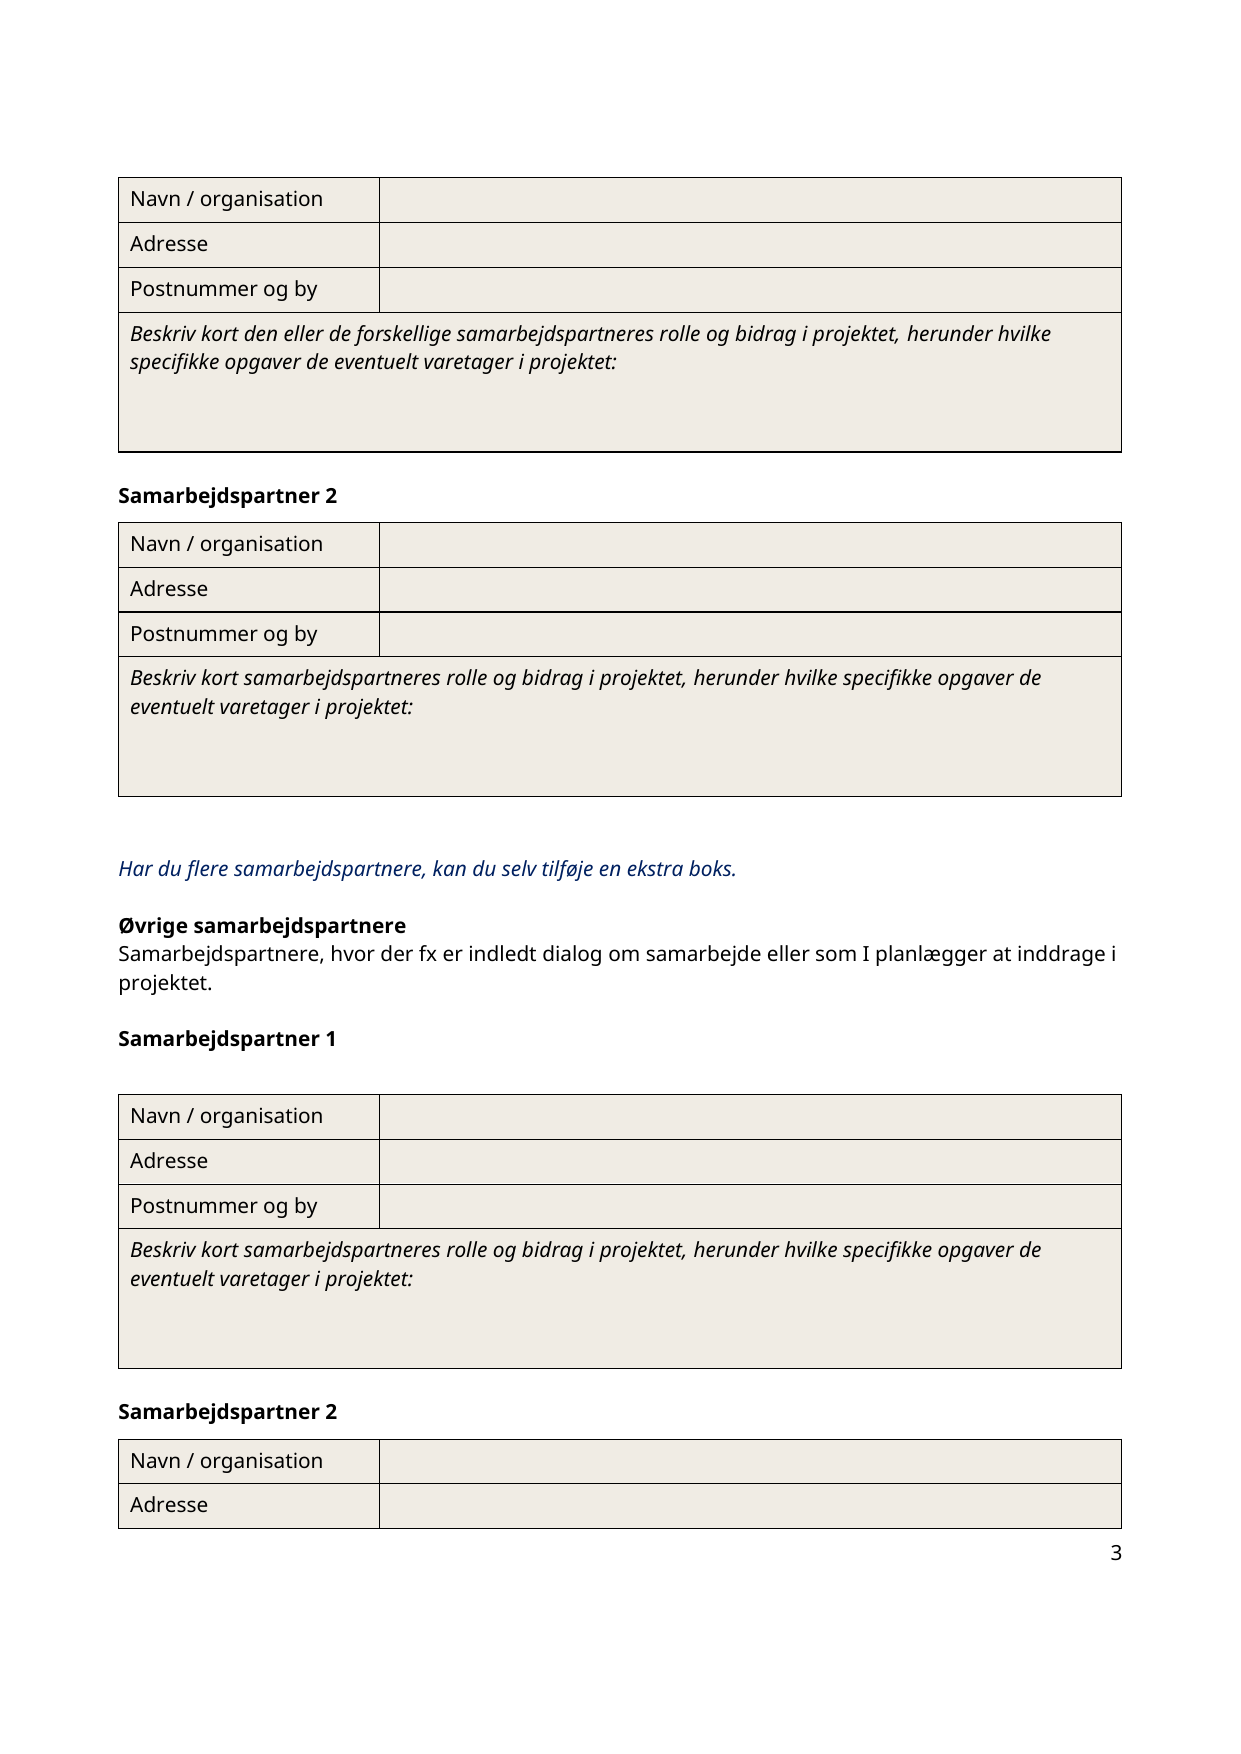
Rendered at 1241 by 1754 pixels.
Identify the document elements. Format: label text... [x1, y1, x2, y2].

table_header Navn / organisation [119, 1440, 379, 1483]
table_header Navn / organisation [119, 178, 379, 222]
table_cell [119, 1229, 1121, 1368]
table_cell [380, 1140, 1121, 1183]
table_header [380, 178, 1121, 222]
table_header Navn / organisation [119, 1095, 379, 1139]
table_cell Postnummer og by [119, 613, 379, 656]
table_cell Beskriv kort den eller de forskellige samarbejdspartneres rolle og bidrag i projektet, herunder hvilke specifikke opgaver de eventuelt varetager i projektet: [119, 313, 1121, 451]
table_cell Adresse [119, 1140, 379, 1183]
text Samarbejdspartner 2 [118, 1397, 1122, 1426]
text Øvrige samarbejdspartnere [118, 911, 1122, 939]
table_header [380, 523, 1121, 567]
text Samarbejdspartnere, hvor der fx er indledt dialog om samarbejde eller som I planlægger at inddrage i projektet. [118, 939, 1122, 996]
text Samarbejdspartner 1 [118, 1024, 1122, 1053]
table_cell Adresse [119, 223, 379, 267]
table_cell [380, 223, 1121, 267]
text Samarbejdspartner 2 [118, 481, 1122, 509]
table_header [380, 1095, 1121, 1139]
text Har du flere samarbejdspartnere, kan du selv tilføje en ekstra boks. [118, 854, 1122, 882]
table_cell Beskriv kort samarbejdspartneres rolle og bidrag i projektet, herunder hvilke specifikke opgaver de eventuelt varetager i projektet: [119, 657, 1121, 796]
table_header Navn / organisation [119, 523, 379, 567]
table_cell [380, 268, 1121, 312]
table_cell [380, 1185, 1121, 1228]
table_cell Adresse [119, 1484, 379, 1528]
table_cell Adresse [119, 568, 379, 611]
table_cell Postnummer og by [119, 1185, 379, 1228]
table_cell [380, 568, 1121, 611]
table_cell Postnummer og by [119, 268, 379, 312]
table_cell [380, 1484, 1121, 1528]
table_cell [380, 613, 1121, 656]
table_header [380, 1440, 1121, 1483]
